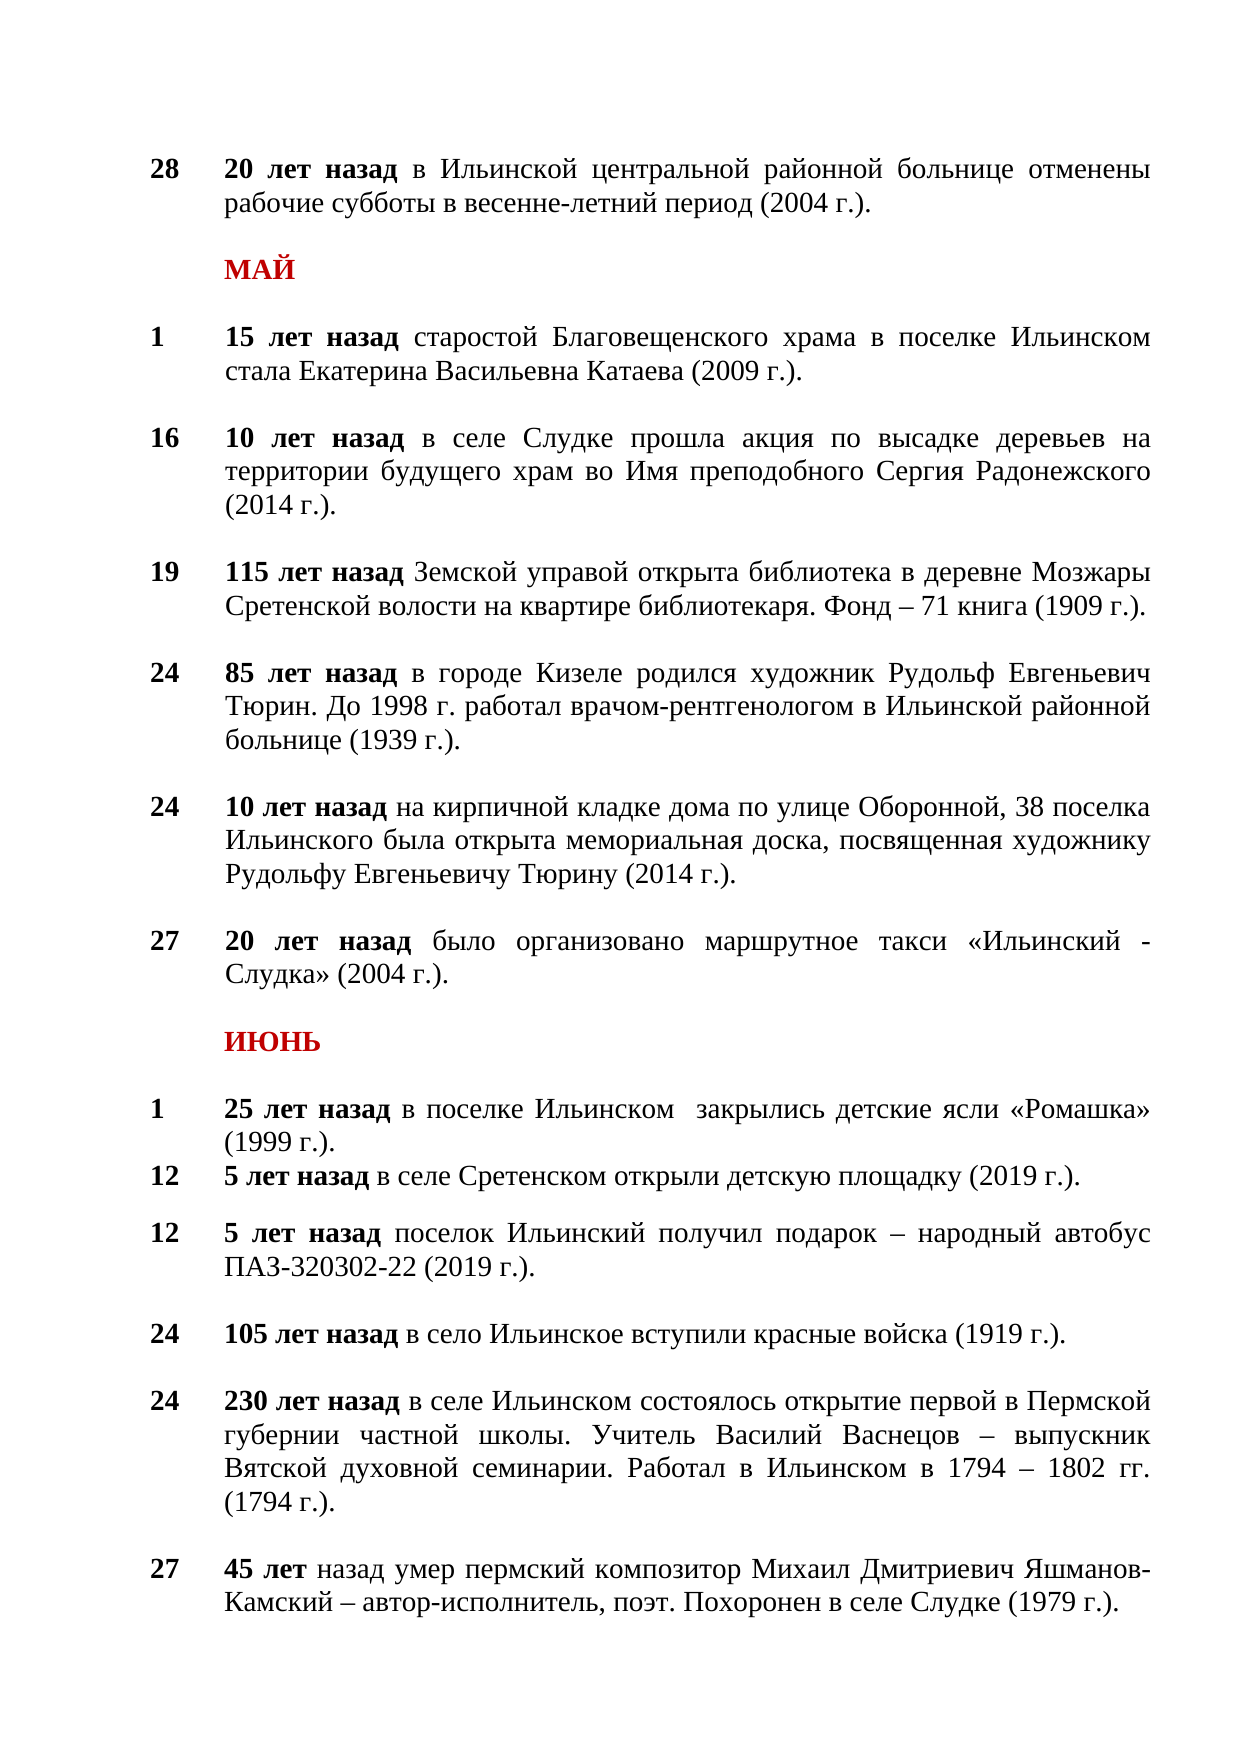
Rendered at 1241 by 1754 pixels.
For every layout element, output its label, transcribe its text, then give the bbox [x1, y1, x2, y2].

text 27 45 лет назад умер пермский композитор Михаил Дмитриевич Яшманов-Камский – автор-исполнитель, поэт. Похоронен в селе Слудке (1979 г.). [150, 1551, 1152, 1618]
text 24 10 лет назад на кирпичной кладке дома по улице Оборонной, 38 поселка Ильинского была открыта мемориальная доска, посвященная художнику Рудольфу Евгеньевичу Тюрину (2014 г.). [150, 789, 1152, 889]
text 24 230 лет назад в селе Ильинском состоялось открытие первой в Пермской губернии частной школы. Учитель Василий Васнецов – выпускник Вятской духовной семинарии. Работал в Ильинском в 1794 – 1802 гг. (1794 г.). [150, 1383, 1152, 1517]
text 1 25 лет назад в поселке Ильинском закрылись детские ясли «Ромашка» (1999 г.). [150, 1091, 1152, 1158]
text 16 10 лет назад в селе Слудке прошла акция по высадке деревьев на территории будущего храм во Имя преподобного Сергия Радонежского (2014 г.). [150, 420, 1152, 521]
text 24 85 лет назад в городе Кизеле родился художник Рудольф Евгеньевич Тюрин. До 1998 г. работал врачом-рентгенологом в Ильинской районной больнице (1939 г.). [150, 655, 1152, 755]
text 24 105 лет назад в село Ильинское вступили красные войска (1919 г.). [150, 1316, 1152, 1350]
text 1 15 лет назад старостой Благовещенского храма в поселке Ильинском стала Екатерина Васильевна Катаева (2009 г.). [150, 319, 1152, 386]
text 12 5 лет назад поселок Ильинский получил подарок – народный автобус ПАЗ-320302-22 (2019 г.). [150, 1216, 1152, 1283]
text 12 5 лет назад в селе Сретенском открыли детскую площадку (2019 г.). [150, 1158, 1152, 1191]
text 27 20 лет назад было организовано маршрутное такси «Ильинский - Слудка» (2004 г.). [150, 923, 1152, 990]
text 19 115 лет назад Земской управой открыта библиотека в деревне Мозжары Сретенской волости на квартире библиотекаря. Фонд – 71 книга (1909 г.). [150, 554, 1152, 621]
text 28 20 лет назад в Ильинской центральной районной больнице отменены рабочие субботы в весенне-летний период (2004 г.). [150, 152, 1152, 219]
text МАЙ [150, 252, 1152, 286]
text ИЮНЬ [150, 1024, 1152, 1057]
